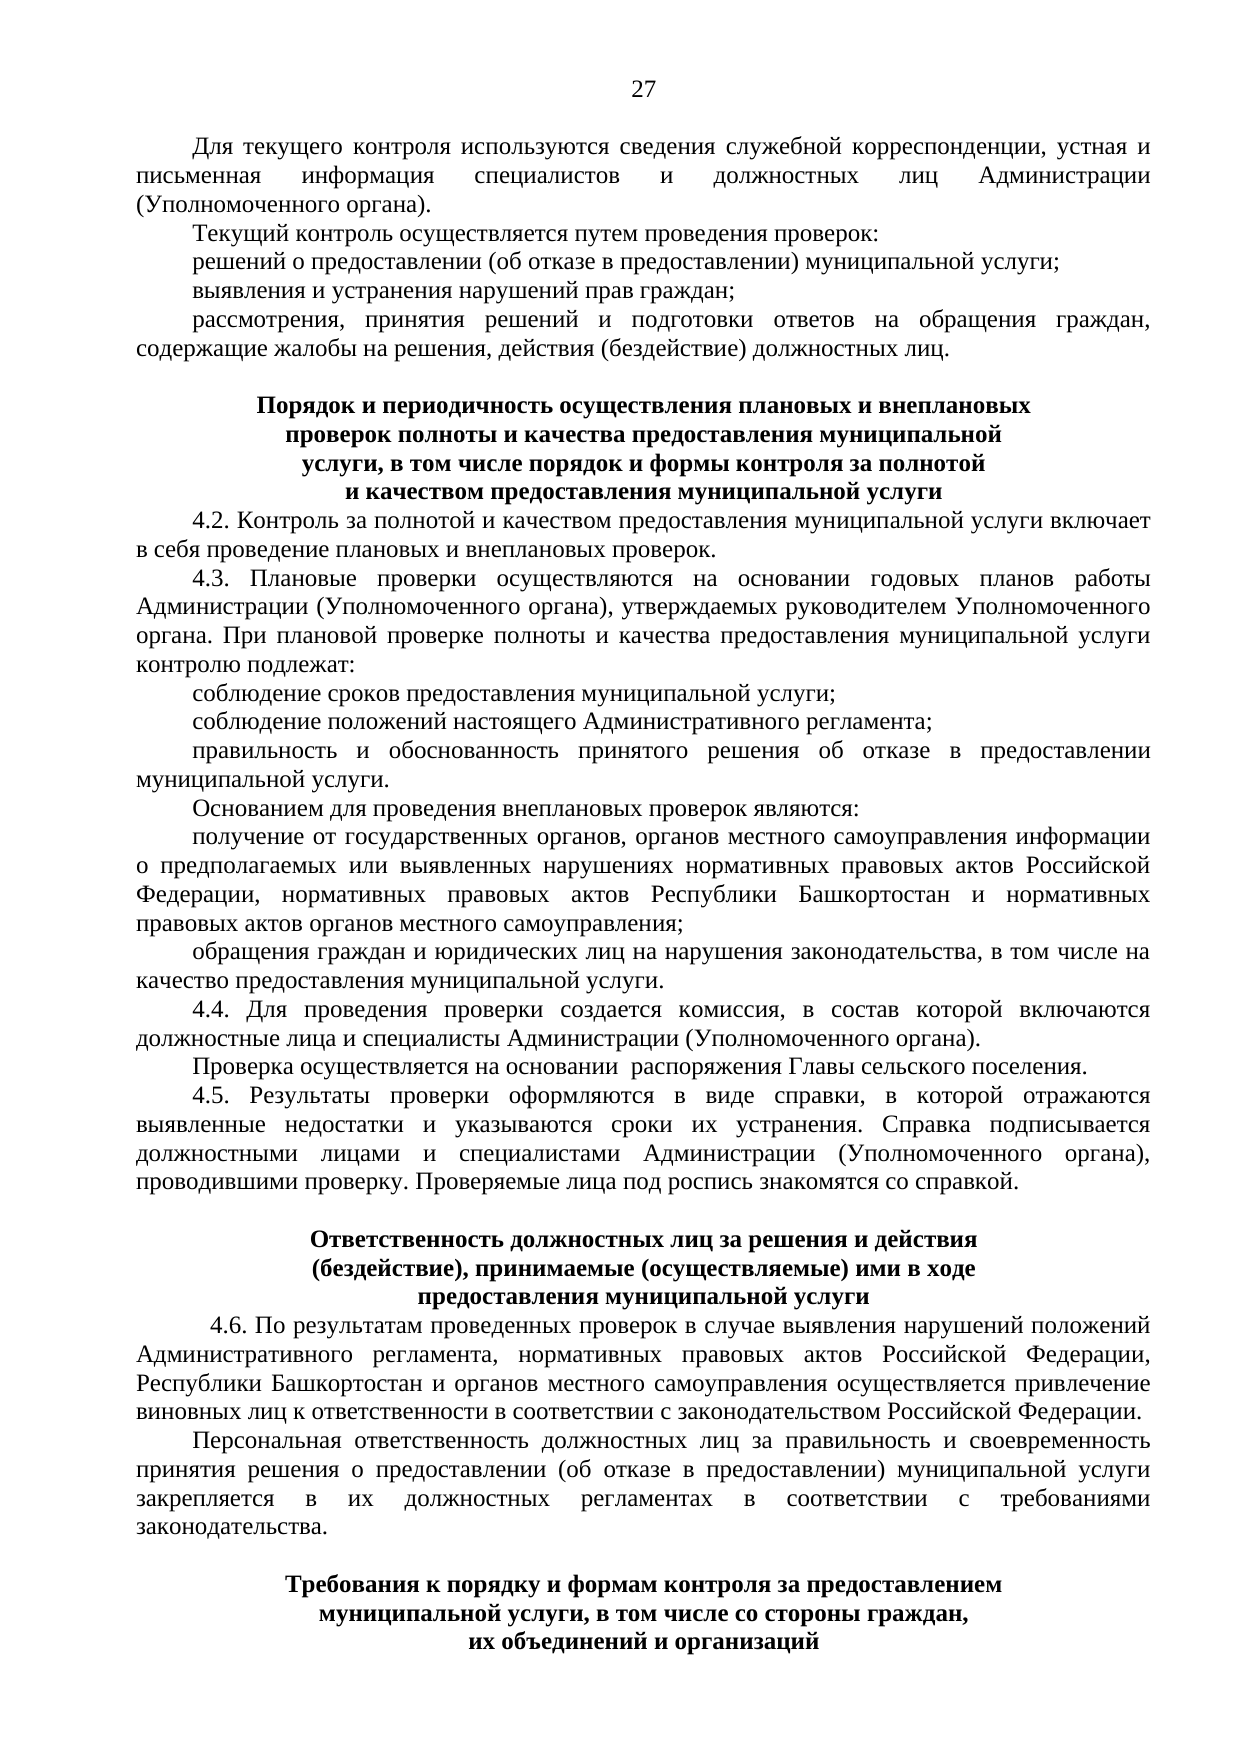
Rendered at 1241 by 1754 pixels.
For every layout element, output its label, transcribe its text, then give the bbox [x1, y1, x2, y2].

text проверок полноты и качества предоставления муниципальной [136, 419, 1152, 448]
text Требования к порядку и формам контроля за предоставлением [136, 1569, 1152, 1598]
text правильность и обоснованность принятого решения об отказе в предоставлении муниципальной услуги. [136, 735, 1152, 793]
text обращения граждан и юридических лиц на нарушения законодательства, в том числе на качество предоставления муниципальной услуги. [136, 936, 1152, 994]
text 4.6. По результатам проведенных проверок в случае выявления нарушений положений Административного регламента, нормативных правовых актов Российской Федерации, Республики Башкортостан и органов местного самоуправления осуществляется привлечение виновных лиц к ответственности в соответствии с законодательством Российской Федерации. [136, 1310, 1152, 1425]
text 4.4. Для проведения проверки создается комиссия, в состав которой включаются должностные лица и специалисты Администрации (Уполномоченного органа). [136, 994, 1152, 1051]
text 4.3. Плановые проверки осуществляются на основании годовых планов работы Администрации (Уполномоченного органа), утверждаемых руководителем Уполномоченного органа. При плановой проверке полноты и качества предоставления муниципальной услуги контролю подлежат: [136, 563, 1152, 678]
text и качеством предоставления муниципальной услуги [136, 476, 1152, 505]
text 4.5. Результаты проверки оформляются в виде справки, в которой отражаются выявленные недостатки и указываются сроки их устранения. Справка подписывается должностными лицами и специалистами Администрации (Уполномоченного органа), проводившими проверку. Проверяемые лица под роспись знакомятся со справкой. [136, 1080, 1152, 1195]
text рассмотрения, принятия решений и подготовки ответов на обращения граждан, содержащие жалобы на решения, действия (бездействие) должностных лиц. [136, 304, 1152, 361]
text Основанием для проведения внеплановых проверок являются: [136, 793, 1152, 821]
text Проверка осуществляется на основании распоряжения Главы сельского поселения. [136, 1051, 1152, 1080]
text решений о предоставлении (об отказе в предоставлении) муниципальной услуги; [136, 246, 1152, 275]
text соблюдение положений настоящего Административного регламента; [136, 706, 1152, 735]
text муниципальной услуги, в том числе со стороны граждан, [136, 1598, 1152, 1626]
text (бездействие), принимаемые (осуществляемые) ими в ходе [136, 1253, 1152, 1281]
text Персональная ответственность должностных лиц за правильность и своевременность принятия решения о предоставлении (об отказе в предоставлении) муниципальной услуги закрепляется в их должностных регламентах в соответствии с требованиями законодательства. [136, 1425, 1152, 1540]
text Ответственность должностных лиц за решения и действия [136, 1224, 1152, 1253]
text получение от государственных органов, органов местного самоуправления информации о предполагаемых или выявленных нарушениях нормативных правовых актов Российской Федерации, нормативных правовых актов Республики Башкортостан и нормативных правовых актов органов местного самоуправления; [136, 821, 1152, 936]
text Порядок и периодичность осуществления плановых и внеплановых [136, 390, 1152, 419]
text их объединений и организаций [136, 1626, 1152, 1655]
text Текущий контроль осуществляется путем проведения проверок: [136, 218, 1152, 246]
text 4.2. Контроль за полнотой и качеством предоставления муниципальной услуги включает в себя проведение плановых и внеплановых проверок. [136, 505, 1152, 563]
text услуги, в том числе порядок и формы контроля за полнотой [136, 448, 1152, 476]
text выявления и устранения нарушений прав граждан; [136, 275, 1152, 304]
text предоставления муниципальной услуги [136, 1281, 1152, 1310]
text Для текущего контроля используются сведения служебной корреспонденции, устная и письменная информация специалистов и должностных лиц Администрации (Уполномоченного органа). [136, 131, 1152, 218]
text соблюдение сроков предоставления муниципальной услуги; [136, 678, 1152, 706]
